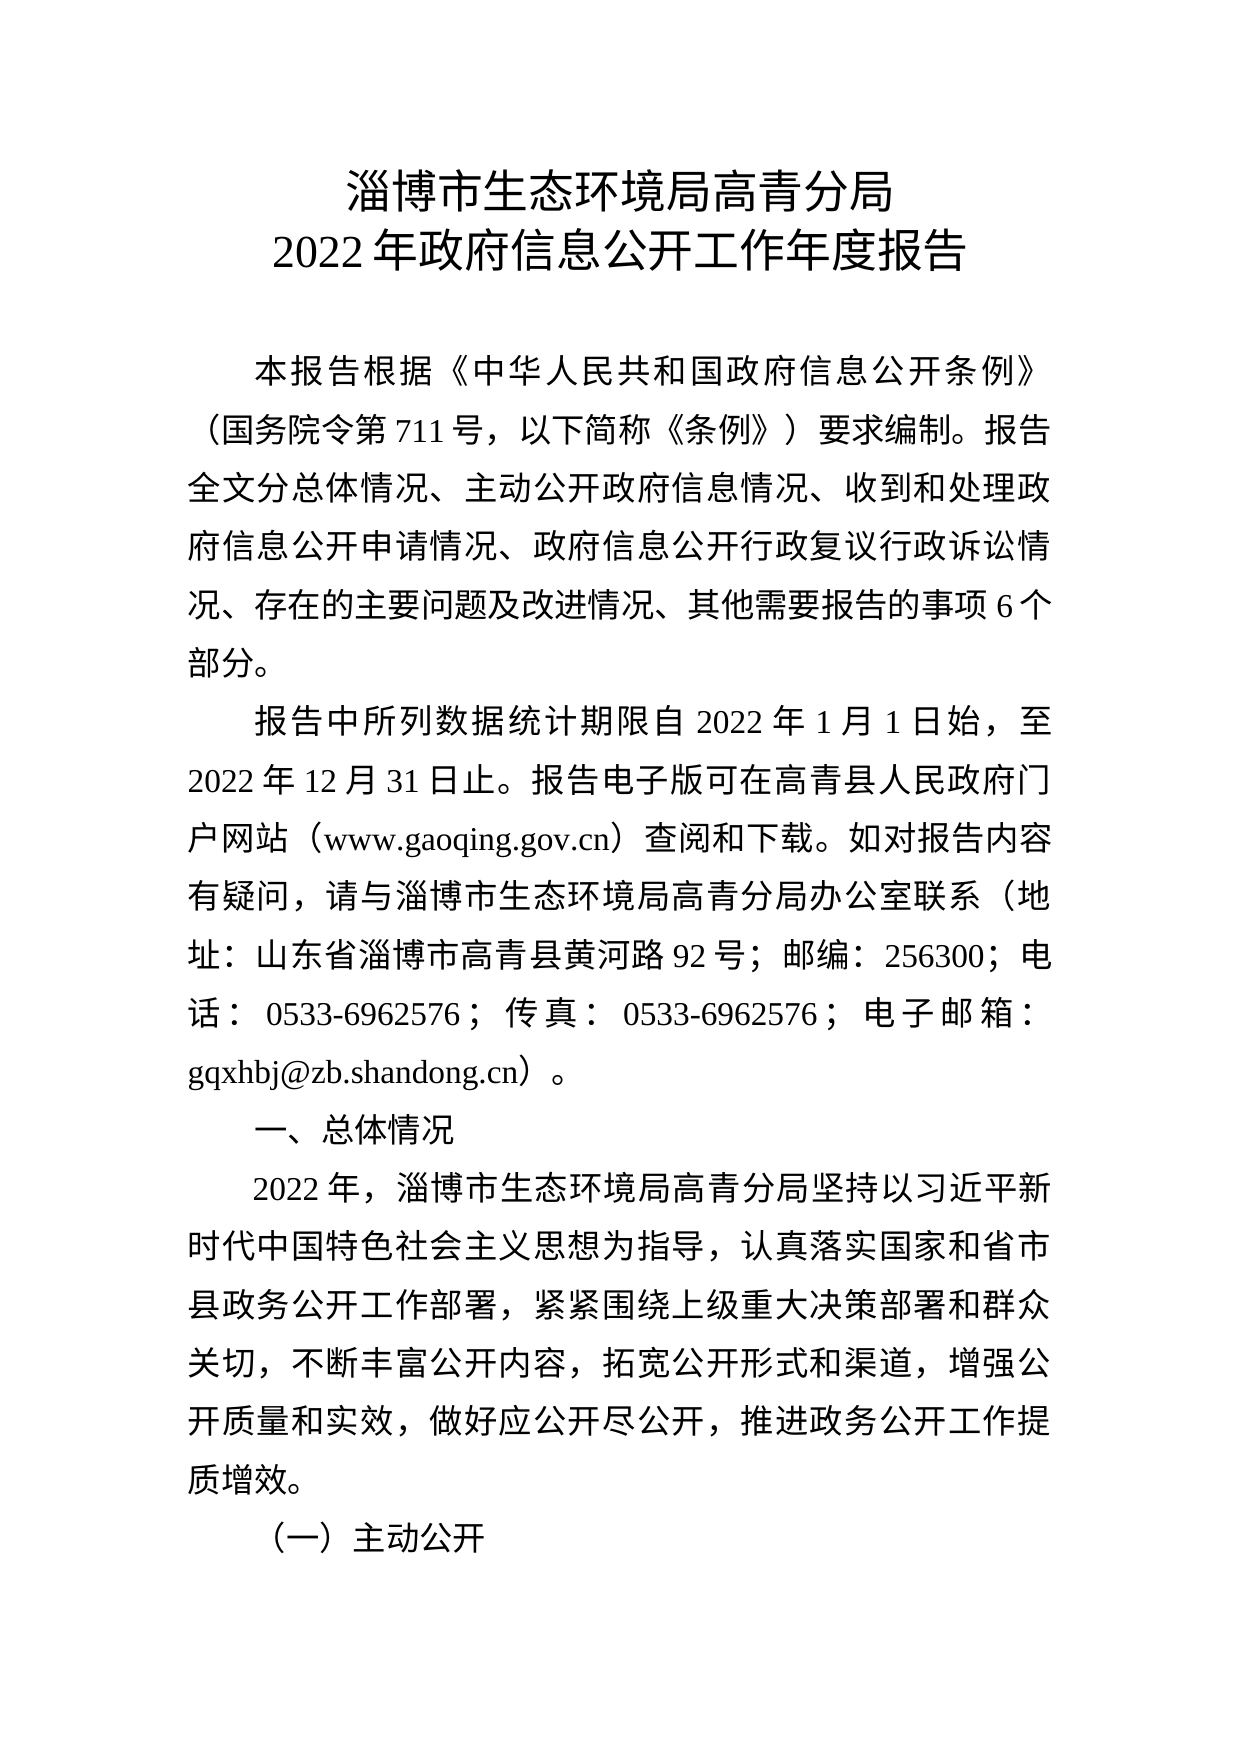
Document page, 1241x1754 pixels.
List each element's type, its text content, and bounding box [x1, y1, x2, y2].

text 报告中所列数据统计期限自2022年1月1日始，至2022年12月31日止。报告电子版可在高青县人民政府门户网站（www.gaoqing.gov.cn）查阅和下载。如对报告内容有疑问，请与淄博市生态环境局高青分局办公室联系（地址：山东省淄博市高青县黄河路92号；邮编：256300；电话：0533-6962576；传真：0533-6962576；电子邮箱：gqxhbj@zb.shandong.cn）。 [187, 687, 1053, 1095]
text （一）主动公开 [187, 1504, 1053, 1562]
text 2022年政府信息公开工作年度报告 [187, 220, 1053, 279]
text 淄博市生态环境局高青分局 [187, 162, 1053, 220]
text 本报告根据《中华人民共和国政府信息公开条例》（国务院令第711号，以下简称《条例》）要求编制。报告全文分总体情况、主动公开政府信息情况、收到和处理政府信息公开申请情况、政府信息公开行政复议行政诉讼情况、存在的主要问题及改进情况、其他需要报告的事项6个部分。 [187, 337, 1053, 687]
text 一、总体情况 [187, 1095, 1053, 1154]
text 2022年，淄博市生态环境局高青分局坚持以习近平新时代中国特色社会主义思想为指导，认真落实国家和省市县政务公开工作部署，紧紧围绕上级重大决策部署和群众关切，不断丰富公开内容，拓宽公开形式和渠道，增强公开质量和实效，做好应公开尽公开，推进政务公开工作提质增效。 [187, 1154, 1053, 1504]
